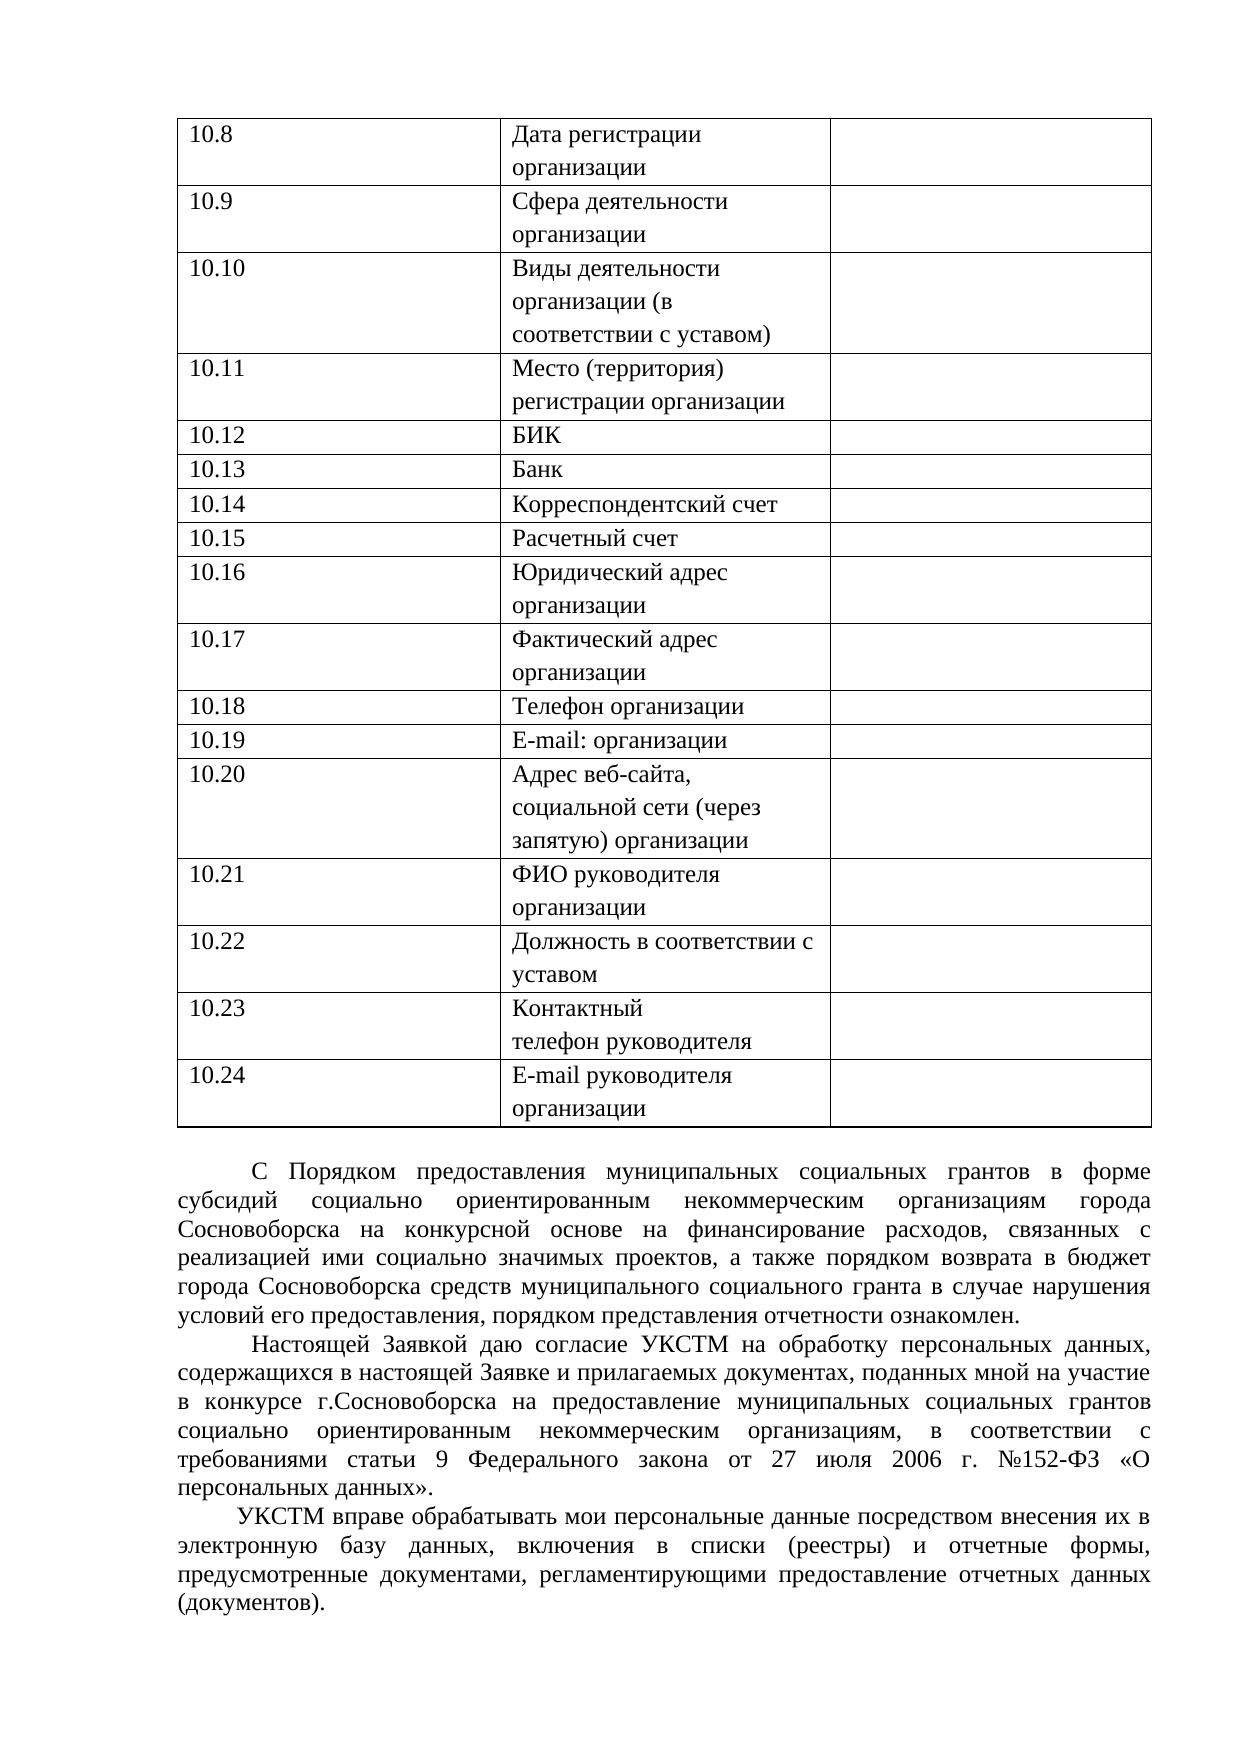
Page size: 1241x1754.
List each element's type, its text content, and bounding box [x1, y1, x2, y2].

table_cell 10.22 [178, 926, 500, 992]
table_cell Адрес веб-сайта, социальной сети (через запятую) организации [501, 759, 830, 858]
table_cell Юридический адрес организации [501, 557, 830, 623]
table_cell [831, 859, 1151, 925]
table_cell [831, 557, 1151, 623]
table_cell [831, 993, 1151, 1059]
table_cell [831, 926, 1151, 992]
table_cell [831, 691, 1151, 724]
table_cell 10.11 [178, 354, 500, 419]
table_cell Должность в соответствии с уставом [501, 926, 830, 992]
table_cell [831, 253, 1151, 352]
table_cell Дата регистрации организации [501, 119, 830, 185]
table_cell 10.13 [178, 455, 500, 488]
table_cell E-mail руководителя организации [501, 1060, 830, 1126]
table_cell Контактный телефон руководителя [501, 993, 830, 1059]
table_cell БИК [501, 421, 830, 453]
table_cell 10.8 [178, 119, 500, 185]
table_cell E-mail: организации [501, 725, 830, 758]
table_cell [831, 759, 1151, 858]
table_cell 10.10 [178, 253, 500, 352]
table_cell Расчетный счет [501, 523, 830, 556]
table_cell 10.15 [178, 523, 500, 556]
table_cell [831, 489, 1151, 522]
table_cell [831, 523, 1151, 556]
table_cell Телефон организации [501, 691, 830, 724]
table_cell 10.23 [178, 993, 500, 1059]
table_cell 10.21 [178, 859, 500, 925]
subtitle С Порядком предоставления муниципальных социальных грантов в форме субсидий социально ориентированным некоммерческим организациям города Сосновоборска на конкурсной основе на финансирование расходов, связанных с реализацией ими социально значимых проектов, а также порядком возврата в бюджет города Сосновоборска средств муниципального социального гранта в случае нарушения условий его предоставления, порядком представления отчетности ознакомлен. [177, 1156, 1152, 1329]
table_cell Фактический адрес организации [501, 624, 830, 690]
table_cell Банк [501, 455, 830, 488]
text УКСТМ вправе обрабатывать мои персональные данные посредством внесения их в электронную базу данных, включения в списки (реестры) и отчетные формы, предусмотренные документами, регламентирующими предоставление отчетных данных (документов). [177, 1501, 1152, 1616]
table_cell Место (территория) регистрации организации [501, 354, 830, 419]
table_cell 10.18 [178, 691, 500, 724]
table_cell 10.19 [178, 725, 500, 758]
table_cell ФИО руководителя организации [501, 859, 830, 925]
table_cell 10.14 [178, 489, 500, 522]
table_cell 10.16 [178, 557, 500, 623]
table_cell 10.17 [178, 624, 500, 690]
table_cell Сфера деятельности организации [501, 186, 830, 252]
table_cell 10.24 [178, 1060, 500, 1126]
table_cell 10.12 [178, 421, 500, 453]
table_cell Виды деятельности организации (в соответствии с уставом) [501, 253, 830, 352]
table_cell 10.20 [178, 759, 500, 858]
table_cell [831, 421, 1151, 453]
table_cell Корреспондентский счет [501, 489, 830, 522]
table_cell [831, 455, 1151, 488]
table_cell [831, 354, 1151, 419]
table_cell [831, 725, 1151, 758]
table_cell [831, 1060, 1151, 1126]
table_cell 10.9 [178, 186, 500, 252]
subtitle Настоящей Заявкой даю согласие УКСТМ на обработку персональных данных, содержащихся в настоящей Заявке и прилагаемых документах, поданных мной на участие в конкурсе г.Сосновоборска на предоставление муниципальных социальных грантов социально ориентированным некоммерческим организациям, в соответствии с требованиями статьи 9 Федерального закона от 27 июля 2006 г. №152-ФЗ «О персональных данных». [177, 1329, 1152, 1501]
table_cell [831, 119, 1151, 185]
table_cell [831, 186, 1151, 252]
table_cell [831, 624, 1151, 690]
